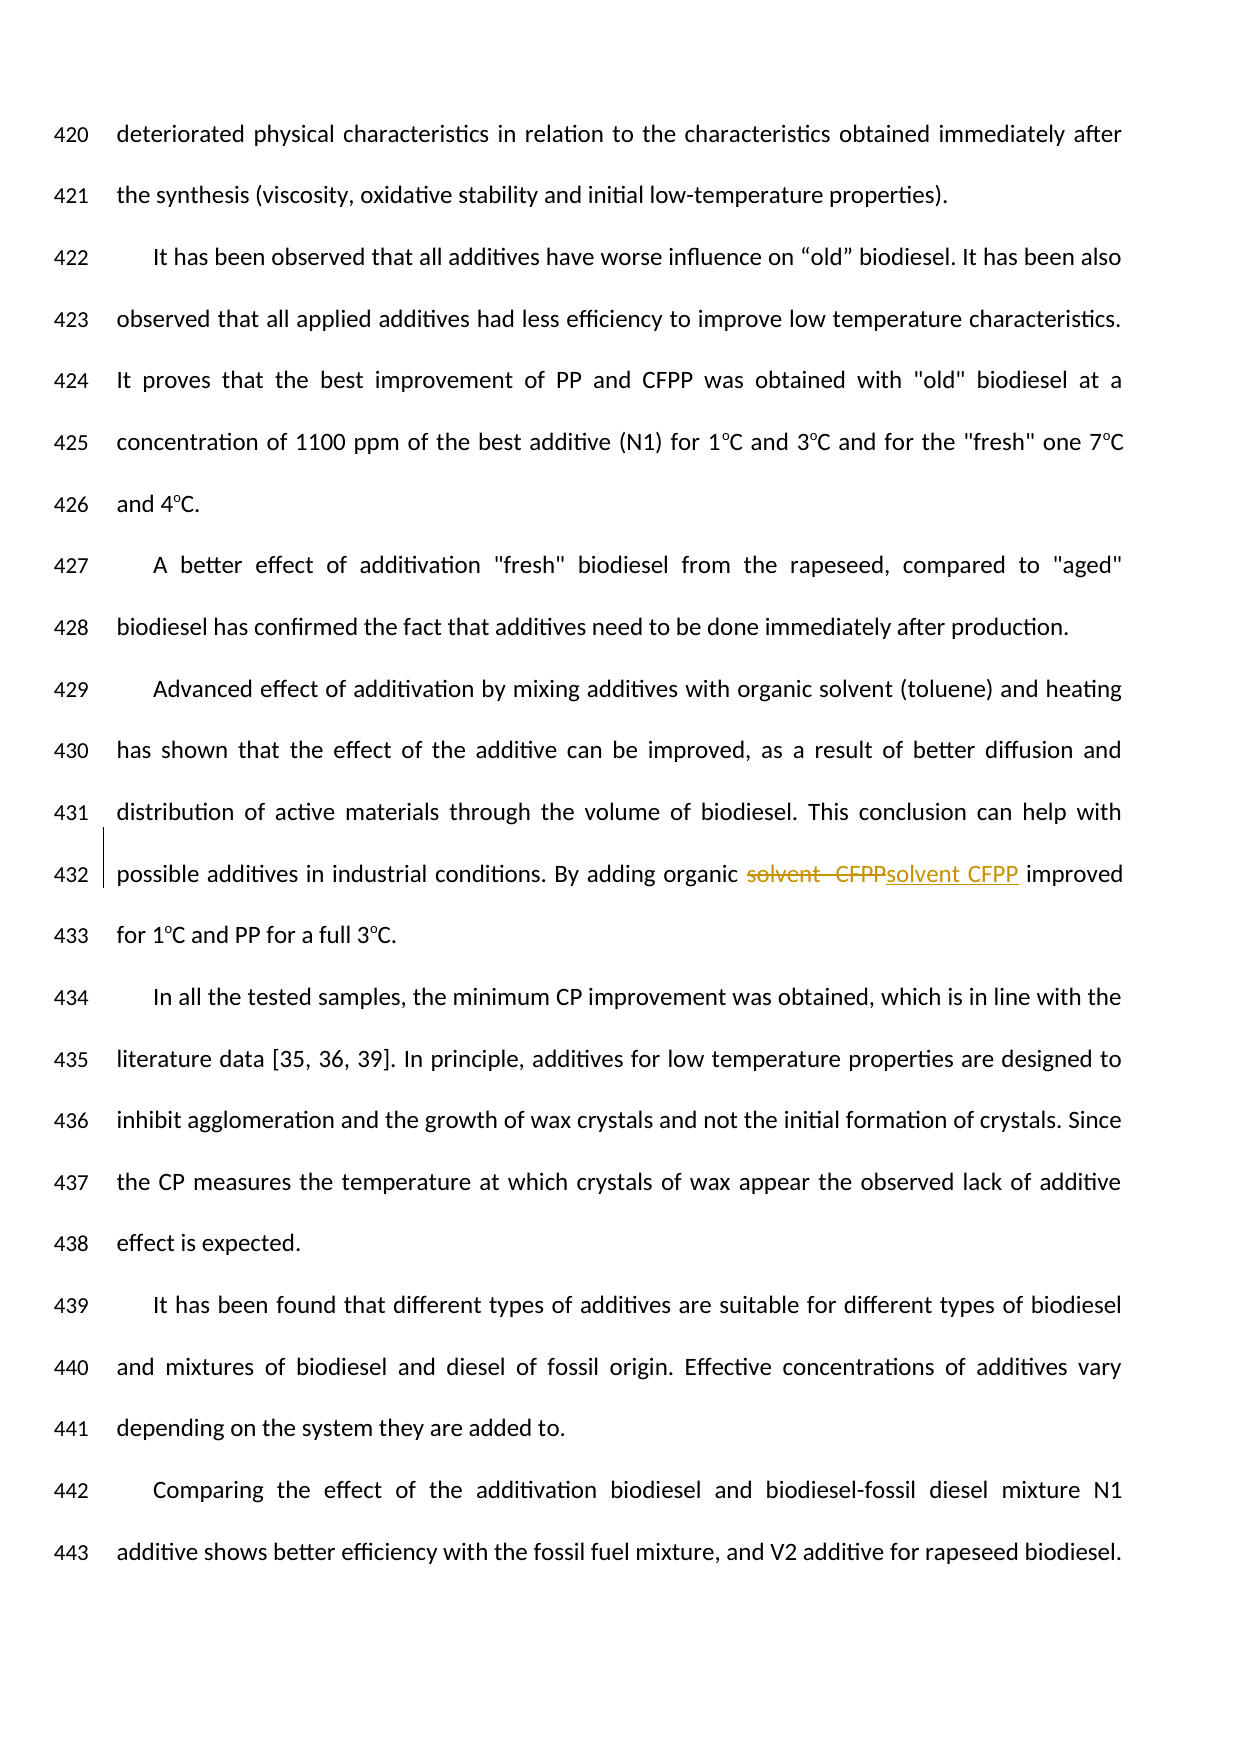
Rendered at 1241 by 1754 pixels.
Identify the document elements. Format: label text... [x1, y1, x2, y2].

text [116, 118, 1123, 210]
text A better effect of additivation "fresh" biodiesel from the rapeseed, compared to "aged" biodiesel has confirmed the fact that additives need to be done immediately after production. [116, 550, 1123, 642]
text It has been observed that all additives have worse influence on “old” biodiesel. It has been also observed that all applied additives had less efficiency to improve low temperature characteristics. It proves that the best improvement of PP and CFPP was obtained with "old" biodiesel at a concentration of 1100 ppm of the best additive (N1) for 1oC and 3oC and for the "fresh" one 7oC and 4oC. [116, 242, 1123, 518]
text Advanced effect of additivation by mixing additives with organic solvent (toluene) and heating has shown that the effect of the additive can be improved, as a result of better diffusion and distribution of active materials through the volume of biodiesel. This conclusion can help with possible additives in industrial conditions. By adding organic improved for 1oC and PP for a full 3oC. [116, 673, 1123, 950]
text Comparing the effect of the additivation biodiesel and biodiesel-fossil diesel mixture N1 additive shows better efficiency with the fossil fuel mixture, and V2 additive for rapeseed biodiesel. [116, 1474, 1123, 1566]
text In all the tested samples, the minimum CP improvement was obtained, which is in line with the literature data [35, 36, 39]. In principle, additives for low temperature properties are designed to inhibit agglomeration and the growth of wax crystals and not the initial formation of crystals. Since the CP measures the temperature at which crystals of wax appear the observed lack of additive effect is expected. [116, 981, 1123, 1258]
text It has been found that different types of additives are suitable for different types of biodiesel and mixtures of biodiesel and diesel of fossil origin. Effective concentrations of additives vary depending on the system they are added to. [116, 1289, 1123, 1443]
